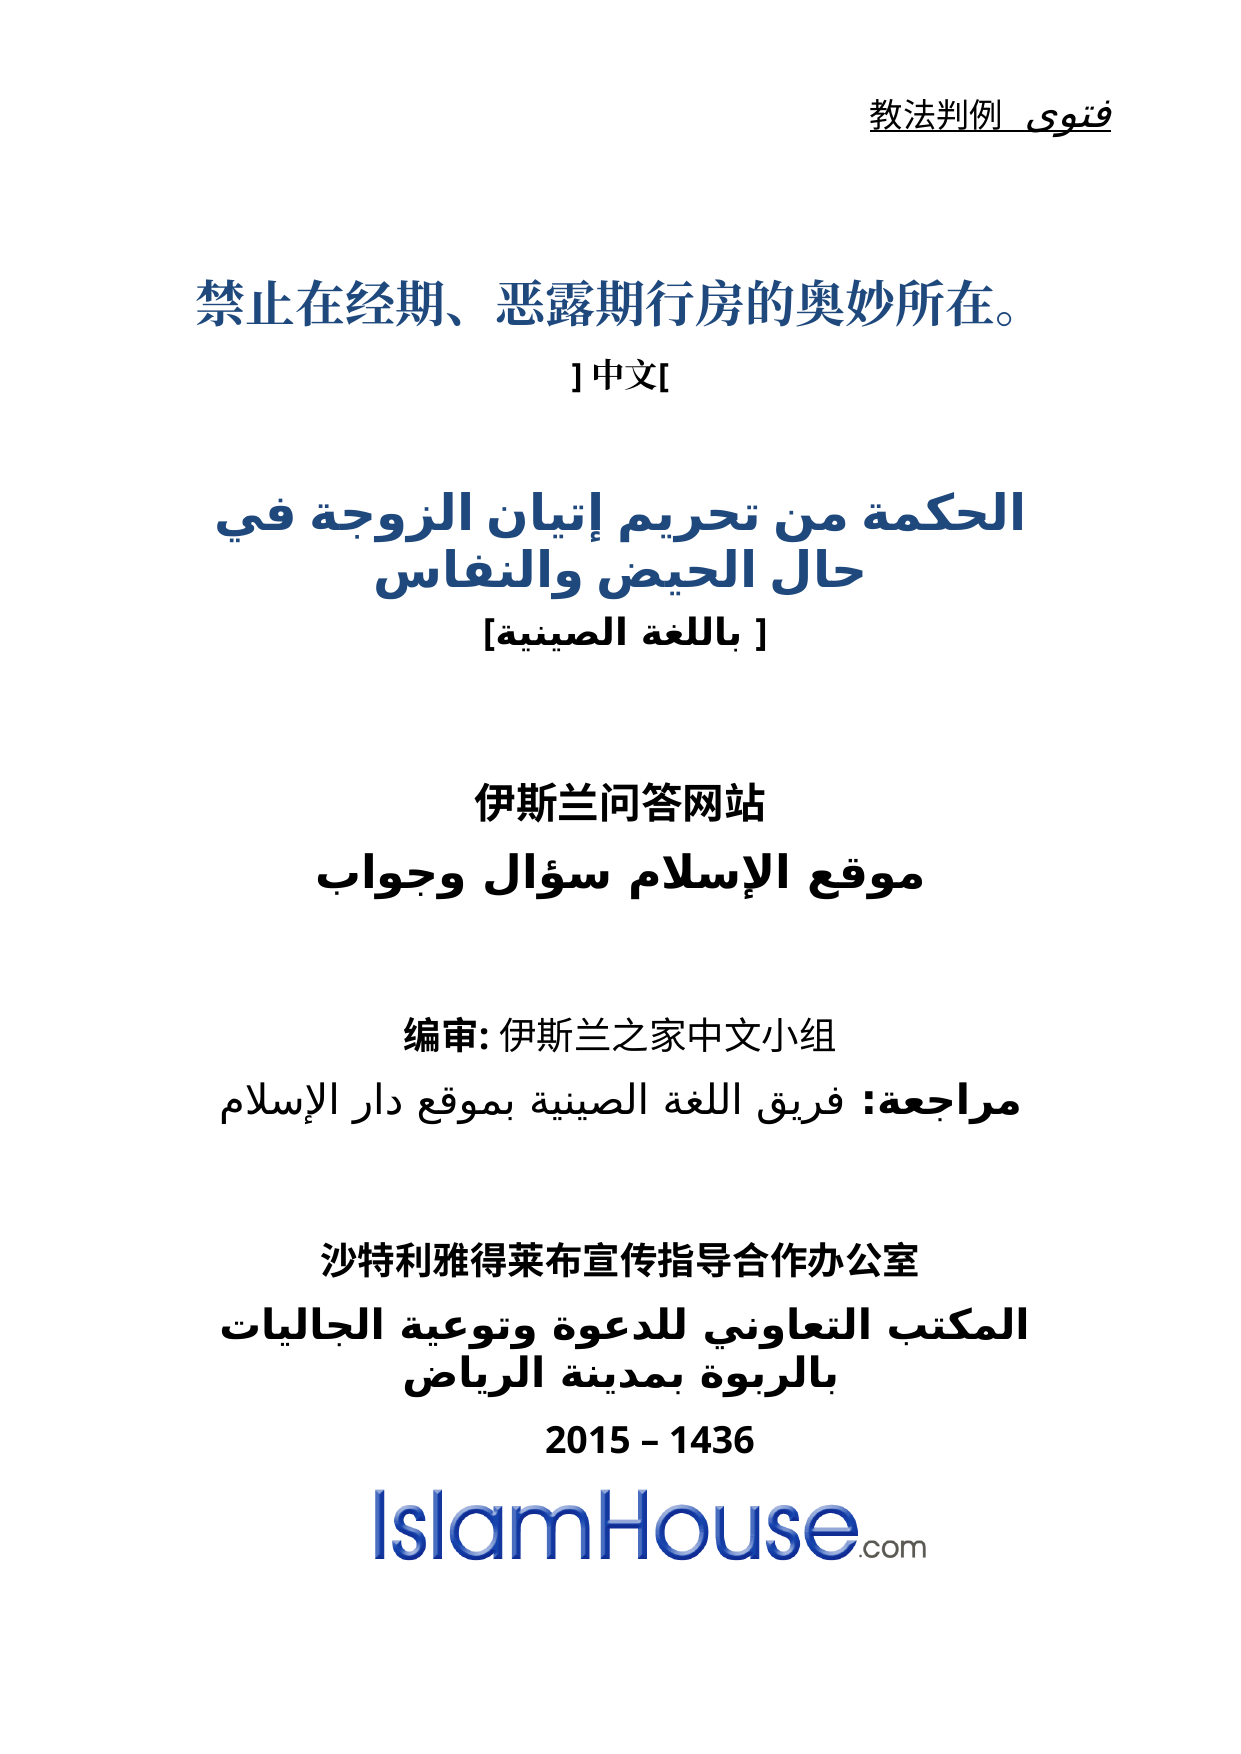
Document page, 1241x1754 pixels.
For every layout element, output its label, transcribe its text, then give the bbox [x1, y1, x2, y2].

text 2015 – 1436 [187, 1413, 1053, 1464]
subtitle الحكمة من تحريم إتيان الزوجة في حال الحيض والنفاس [187, 483, 1053, 598]
text ] 中文[ [187, 349, 1053, 397]
text 编审: 伊斯兰之家中文小组 [187, 1006, 1053, 1060]
text [باللغة الصينية ] [187, 605, 1053, 656]
text المكتب التعاوني للدعوة وتوعية الجاليات بالربوة بمدينة الرياض [187, 1301, 1053, 1398]
text موقع الإسلام سؤال وجواب [187, 846, 1053, 899]
picture [358, 1476, 942, 1573]
text 沙特利雅得莱布宣传指导合作办公室 [187, 1231, 1053, 1285]
text 禁止在经期、恶露期行房的奥妙所在。 [187, 265, 1053, 337]
text 伊斯兰问答网站 [187, 770, 1053, 831]
text مراجعة: فريق اللغة الصينية بموقع دار الإسلام [187, 1076, 1053, 1124]
